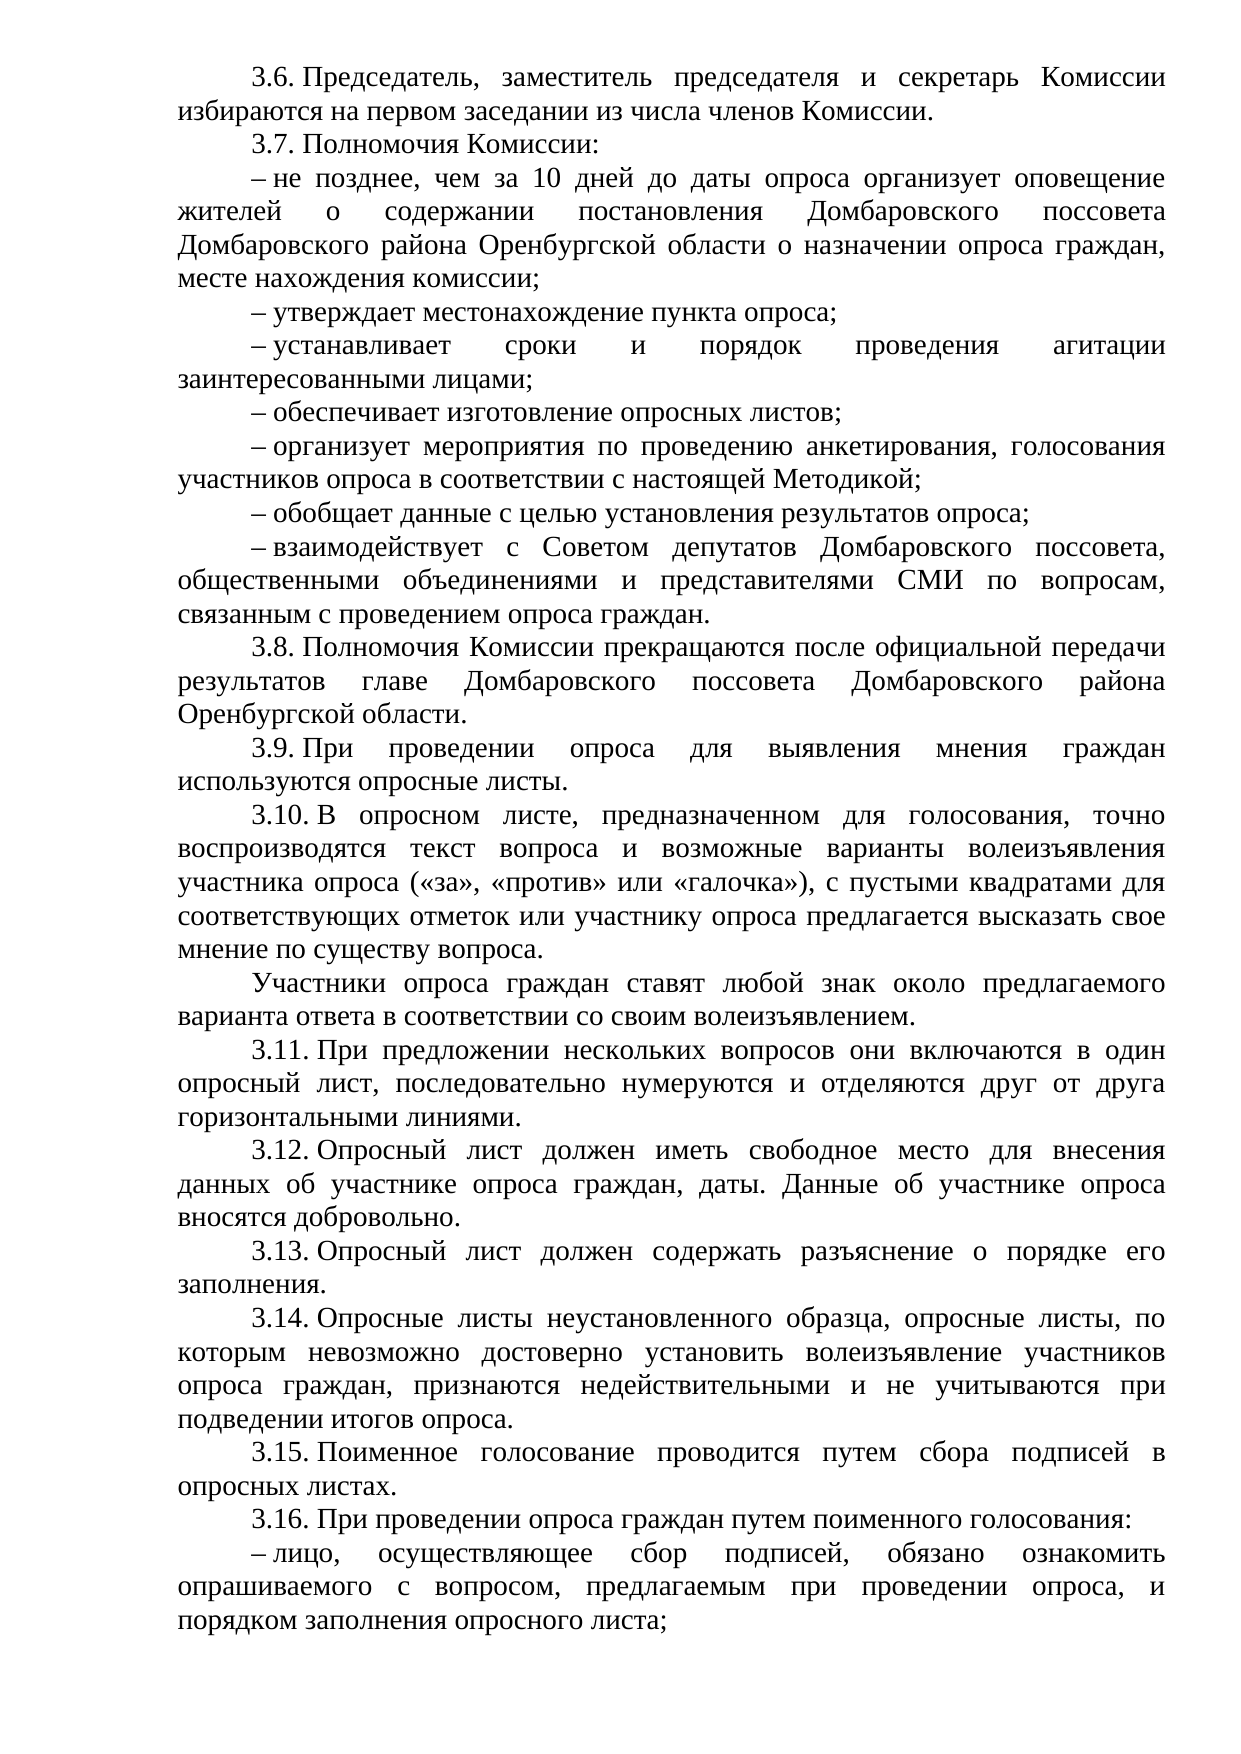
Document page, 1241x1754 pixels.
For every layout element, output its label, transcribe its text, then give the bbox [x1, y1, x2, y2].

text Участники опроса граждан ставят любой знак около предлагаемого варианта ответа в соответствии со своим волеизъявлением. [177, 965, 1166, 1032]
text 3.8. Полномочия Комиссии прекращаются после официальной передачи результатов главе Домбаровского поссовета Домбаровского района Оренбургской области. [177, 629, 1166, 730]
text 3.14. Опросные листы неустановленного образца, опросные листы, по которым невозможно достоверно установить волеизъявление участников опроса граждан, признаются недействительными и не учитываются при подведении итогов опроса. [177, 1300, 1166, 1434]
text 3.15. Поименное голосование проводится путем сбора подписей в опросных листах. [177, 1434, 1166, 1501]
text – обеспечивает изготовление опросных листов; [177, 394, 1166, 428]
text – устанавливает сроки и порядок проведения агитации заинтересованными лицами; [177, 327, 1166, 394]
text – лицо, осуществляющее сбор подписей, обязано ознакомить опрашиваемого с вопросом, предлагаемым при проведении опроса, и порядком заполнения опросного листа; [177, 1535, 1166, 1636]
text – взаимодействует с Советом депутатов Домбаровского поссовета, общественными объединениями и представителями СМИ по вопросам, связанным с проведением опроса граждан. [177, 529, 1166, 629]
text 3.6. Председатель, заместитель председателя и секретарь Комиссии избираются на первом заседании из числа членов Комиссии. [177, 59, 1166, 126]
text 3.9. При проведении опроса для выявления мнения граждан используются опросные листы. [177, 730, 1166, 797]
text – организует мероприятия по проведению анкетирования, голосования участников опроса в соответствии с настоящей Методикой; [177, 428, 1166, 495]
text – обобщает данные с целью установления результатов опроса; [177, 495, 1166, 529]
text 3.12. Опросный лист должен иметь свободное место для внесения данных об участнике опроса граждан, даты. Данные об участнике опроса вносятся добровольно. [177, 1132, 1166, 1233]
text 3.11. При предложении нескольких вопросов они включаются в один опросный лист, последовательно нумеруются и отделяются друг от друга горизонтальными линиями. [177, 1032, 1166, 1132]
text – утверждает местонахождение пункта опроса; [177, 294, 1166, 327]
text 3.7. Полномочия Комиссии: [177, 126, 1166, 160]
text 3.13. Опросный лист должен содержать разъяснение о порядке его заполнения. [177, 1233, 1166, 1300]
text 3.10. В опросном листе, предназначенном для голосования, точно воспроизводятся текст вопроса и возможные варианты волеизъявления участника опроса («за», «против» или «галочка»), с пустыми квадратами для соответствующих отметок или участнику опроса предлагается высказать свое мнение по существу вопроса. [177, 797, 1166, 965]
text – не позднее, чем за 10 дней до даты опроса организует оповещение жителей о содержании постановления Домбаровского поссовета Домбаровского района Оренбургской области о назначении опроса граждан, месте нахождения комиссии; [177, 160, 1166, 294]
text 3.16. При проведении опроса граждан путем поименного голосования: [177, 1501, 1166, 1535]
